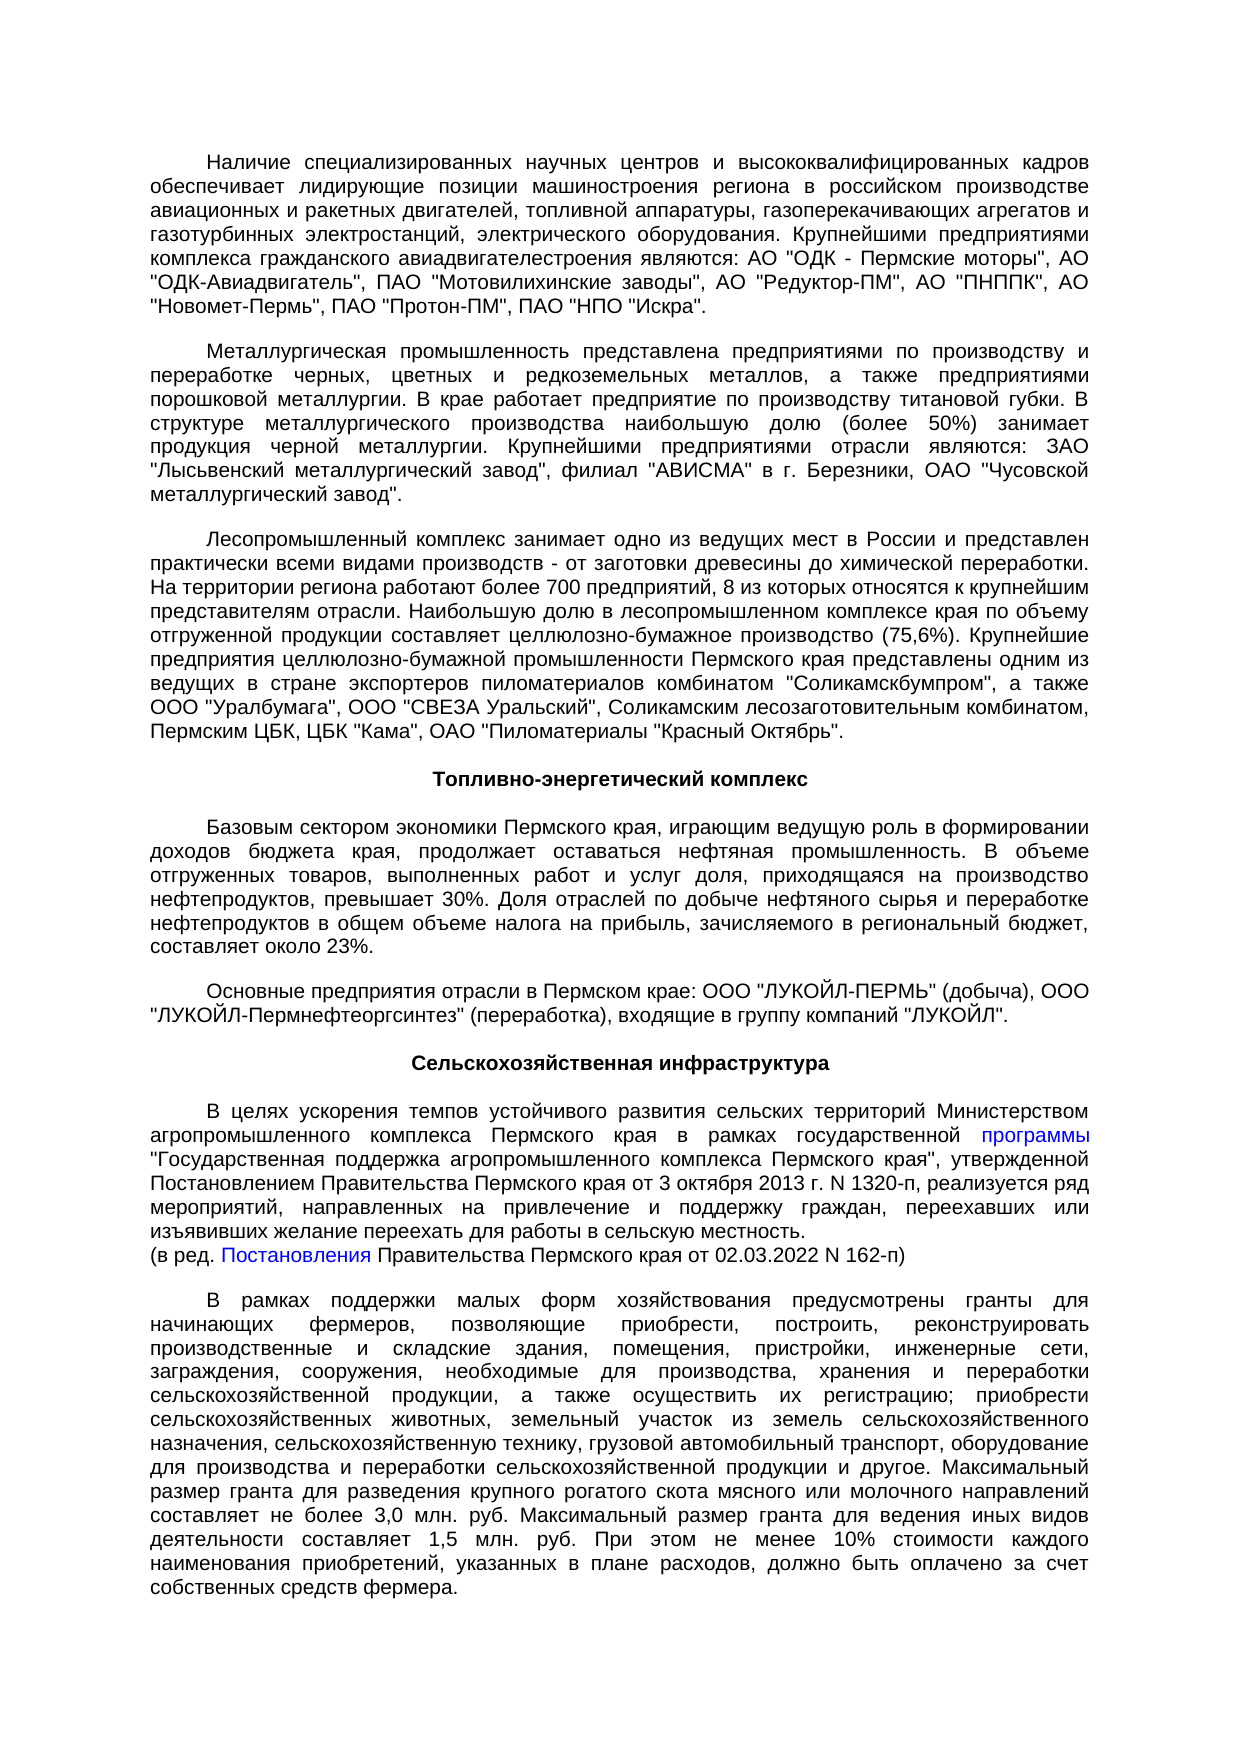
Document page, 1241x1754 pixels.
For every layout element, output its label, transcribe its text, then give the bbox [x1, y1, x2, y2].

text (в ред. Постановления Правительства Пермского края от 02.03.2022 N 162-п) [150, 1243, 1090, 1267]
text Металлургическая промышленность представлена предприятиями по производству и переработке черных, цветных и редкоземельных металлов, а также предприятиями порошковой металлургии. В крае работает предприятие по производству титановой губки. В структуре металлургического производства наибольшую долю (более 50%) занимает продукция черной металлургии. Крупнейшими предприятиями отрасли являются: ЗАО "Лысьвенский металлургический завод", филиал "АВИСМА" в г. Березники, ОАО "Чусовской металлургический завод". [150, 338, 1090, 506]
title Топливно-энергетический комплекс [150, 767, 1090, 791]
text В целях ускорения темпов устойчивого развития сельских территорий Министерством агропромышленного комплекса Пермского края в рамках государственной программы "Государственная поддержка агропромышленного комплекса Пермского края", утвержденной Постановлением Правительства Пермского края от 3 октября 2013 г. N 1320-п, реализуется ряд мероприятий, направленных на привлечение и поддержку граждан, переехавших или изъявивших желание переехать для работы в сельскую местность. [150, 1099, 1090, 1243]
text Основные предприятия отрасли в Пермском крае: ООО "ЛУКОЙЛ-ПЕРМЬ" (добыча), ООО "ЛУКОЙЛ-Пермнефтеоргсинтез" (переработка), входящие в группу компаний "ЛУКОЙЛ". [150, 979, 1090, 1027]
text Лесопромышленный комплекс занимает одно из ведущих мест в России и представлен практически всеми видами производств - от заготовки древесины до химической переработки. На территории региона работают более 700 предприятий, 8 из которых относятся к крупнейшим представителям отрасли. Наибольшую долю в лесопромышленном комплексе края по объему отгруженной продукции составляет целлюлозно-бумажное производство (75,6%). Крупнейшие предприятия целлюлозно-бумажной промышленности Пермского края представлены одним из ведущих в стране экспортеров пиломатериалов комбинатом "Соликамскбумпром", а также ООО "Уралбумага", ООО "СВЕЗА Уральский", Соликамским лесозаготовительным комбинатом, Пермским ЦБК, ЦБК "Кама", ОАО "Пиломатериалы "Красный Октябрь". [150, 527, 1090, 743]
text Наличие специализированных научных центров и высококвалифицированных кадров обеспечивает лидирующие позиции машиностроения региона в российском производстве авиационных и ракетных двигателей, топливной аппаратуры, газоперекачивающих агрегатов и газотурбинных электростанций, электрического оборудования. Крупнейшими предприятиями комплекса гражданского авиадвигателестроения являются: АО "ОДК - Пермские моторы", АО "ОДК-Авиадвигатель", ПАО "Мотовилихинские заводы", АО "Редуктор-ПМ", АО "ПНППК", АО "Новомет-Пермь", ПАО "Протон-ПМ", ПАО "НПО "Искра". [150, 150, 1090, 318]
text Базовым сектором экономики Пермского края, играющим ведущую роль в формировании доходов бюджета края, продолжает оставаться нефтяная промышленность. В объеме отгруженных товаров, выполненных работ и услуг доля, приходящаяся на производство нефтепродуктов, превышает 30%. Доля отраслей по добыче нефтяного сырья и переработке нефтепродуктов в общем объеме налога на прибыль, зачисляемого в региональный бюджет, составляет около 23%. [150, 814, 1090, 958]
text В рамках поддержки малых форм хозяйствования предусмотрены гранты для начинающих фермеров, позволяющие приобрести, построить, реконструировать производственные и складские здания, помещения, пристройки, инженерные сети, заграждения, сооружения, необходимые для производства, хранения и переработки сельскохозяйственной продукции, а также осуществить их регистрацию; приобрести сельскохозяйственных животных, земельный участок из земель сельскохозяйственного назначения, сельскохозяйственную технику, грузовой автомобильный транспорт, оборудование для производства и переработки сельскохозяйственной продукции и другое. Максимальный размер гранта для разведения крупного рогатого скота мясного или молочного направлений составляет не более 3,0 млн. руб. Максимальный размер гранта для ведения иных видов деятельности составляет 1,5 млн. руб. При этом не менее 10% стоимости каждого наименования приобретений, указанных в плане расходов, должно быть оплачено за счет собственных средств фермера. [150, 1287, 1090, 1599]
title Сельскохозяйственная инфраструктура [150, 1051, 1090, 1075]
